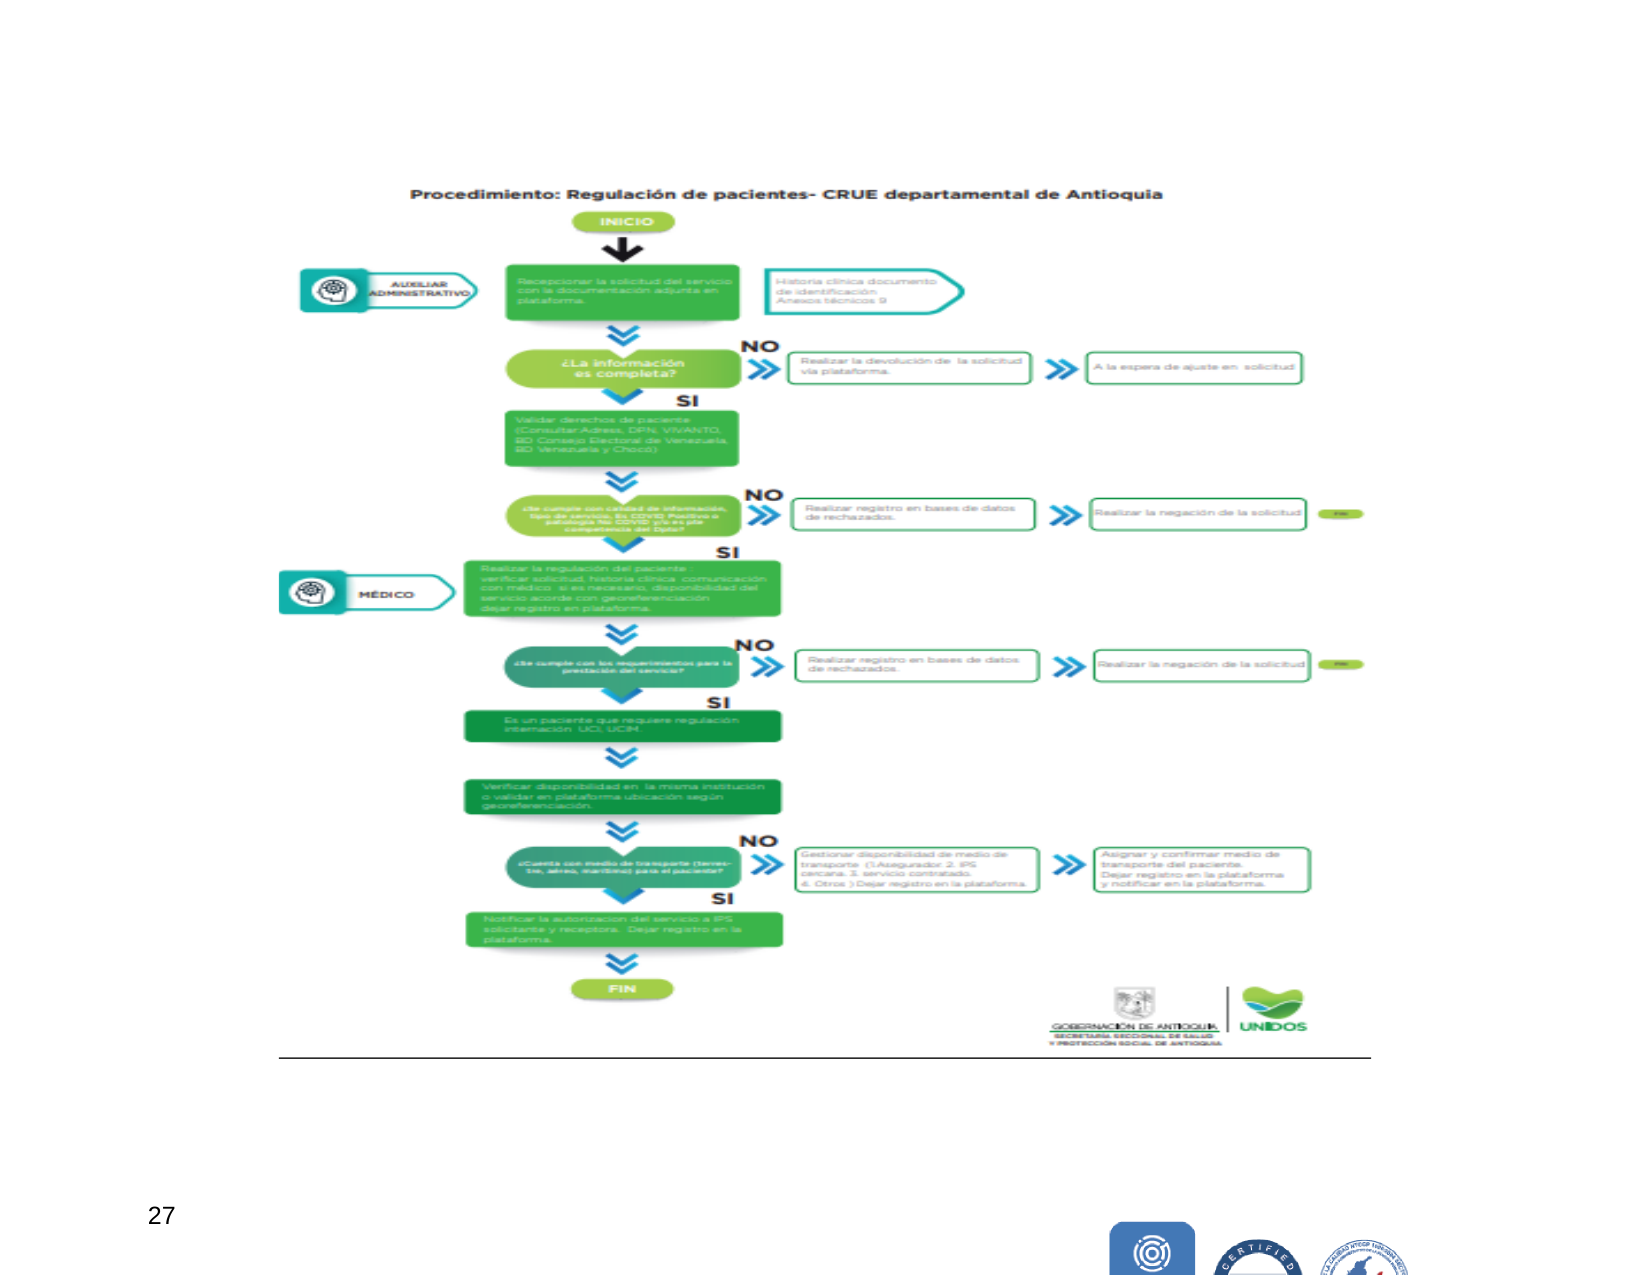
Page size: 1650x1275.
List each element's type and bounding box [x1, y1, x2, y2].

picture [155, 0, 1495, 1275]
